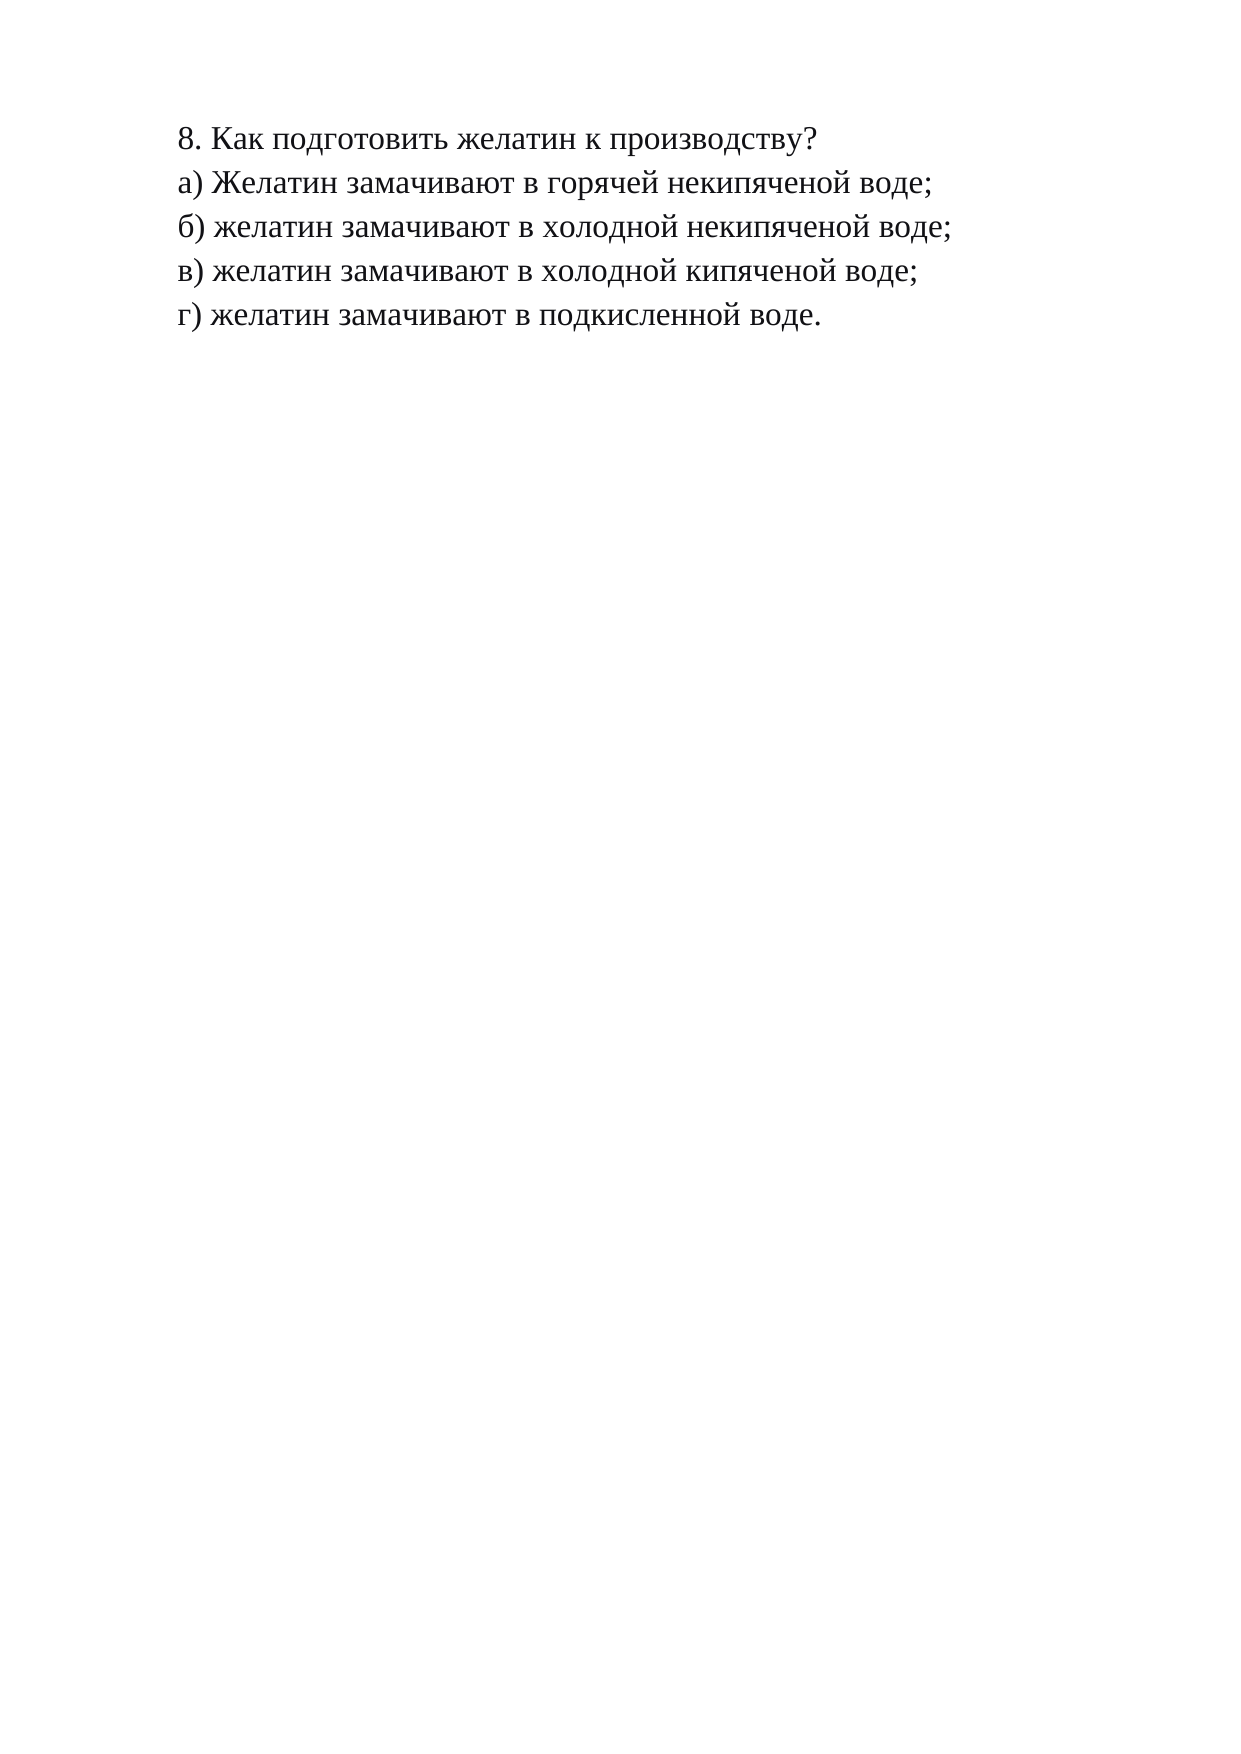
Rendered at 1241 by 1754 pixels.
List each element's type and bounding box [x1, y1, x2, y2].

text [177, 118, 1152, 333]
